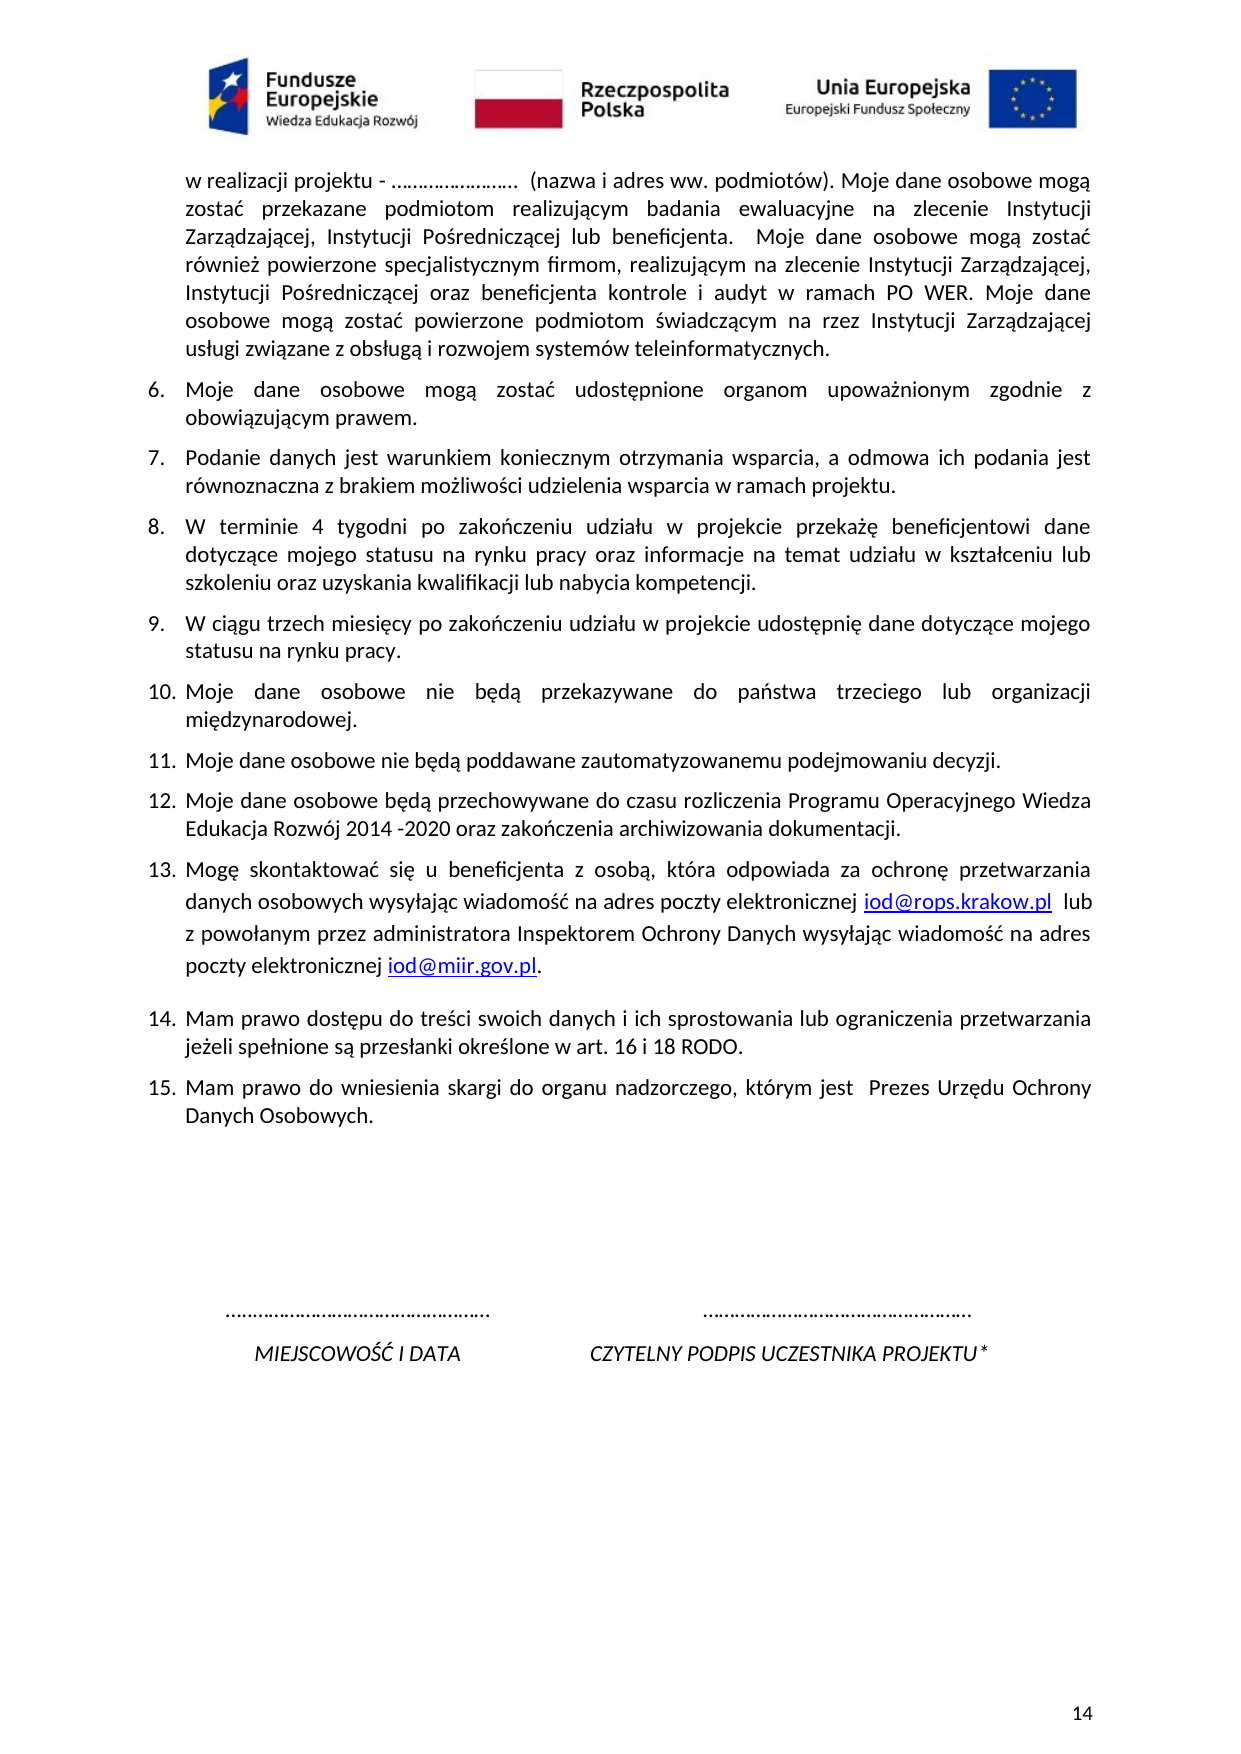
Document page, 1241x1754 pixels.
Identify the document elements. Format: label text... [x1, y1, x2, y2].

list Moje dane osobowe będą przechowywane do czasu rozliczenia Programu Operacyjnego Wiedza Edukacja Rozwój 2014 -2020 oraz zakończenia archiwizowania dokumentacji. [148, 786, 1093, 842]
table_cell MIEJSCOWOŚĆ I DATA [136, 1339, 579, 1377]
list Moje dane osobowe mogą zostać udostępnione organom upoważnionym zgodnie z obowiązującym prawem. [148, 375, 1093, 431]
picture [170, 33, 1115, 167]
table_cell CZYTELNY PODPIS UCZESTNIKA PROJEKTU* [579, 1339, 1096, 1377]
table_header …..……………………………………… [136, 1295, 579, 1339]
list Moje dane osobowe nie będą przekazywane do państwa trzeciego lub organizacji międzynarodowej. [148, 677, 1093, 733]
list W ciągu trzech miesięcy po zakończeniu udziału w projekcie udostępnię dane dotyczące mojego statusu na rynku pracy. [148, 609, 1093, 665]
list Podanie danych jest warunkiem koniecznym otrzymania wsparcia, a odmowa ich podania jest równoznaczna z brakiem możliwości udzielenia wsparcia w ramach projektu. [148, 443, 1093, 499]
list Moje dane osobowe nie będą poddawane zautomatyzowanemu podejmowaniu decyzji. [148, 746, 1093, 774]
list W terminie 4 tygodni po zakończeniu udziału w projekcie przekażę beneficjentowi dane dotyczące mojego statusu na rynku pracy oraz informacje na temat udziału w kształceniu lub szkoleniu oraz uzyskania kwalifikacji lub nabycia kompetencji. [148, 512, 1093, 596]
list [148, 148, 1093, 362]
list Mogę skontaktować się u beneficjenta z osobą, która odpowiada za ochronę przetwarzania danych osobowych wysyłając wiadomość na adres poczty elektronicznej iod@rops.krakow.pl lub z powołanym przez administratora Inspektorem Ochrony Danych wysyłając wiadomość na adres poczty elektronicznej iod@miir.gov.pl. [148, 855, 1093, 979]
list Mam prawo dostępu do treści swoich danych i ich sprostowania lub ograniczenia przetwarzania jeżeli spełnione są przesłanki określone w art. 16 i 18 RODO. [148, 1004, 1093, 1060]
table_header …………………………………………… [579, 1295, 1096, 1339]
list Mam prawo do wniesienia skargi do organu nadzorczego, którym jest Prezes Urzędu Ochrony Danych Osobowych. [148, 1073, 1093, 1129]
